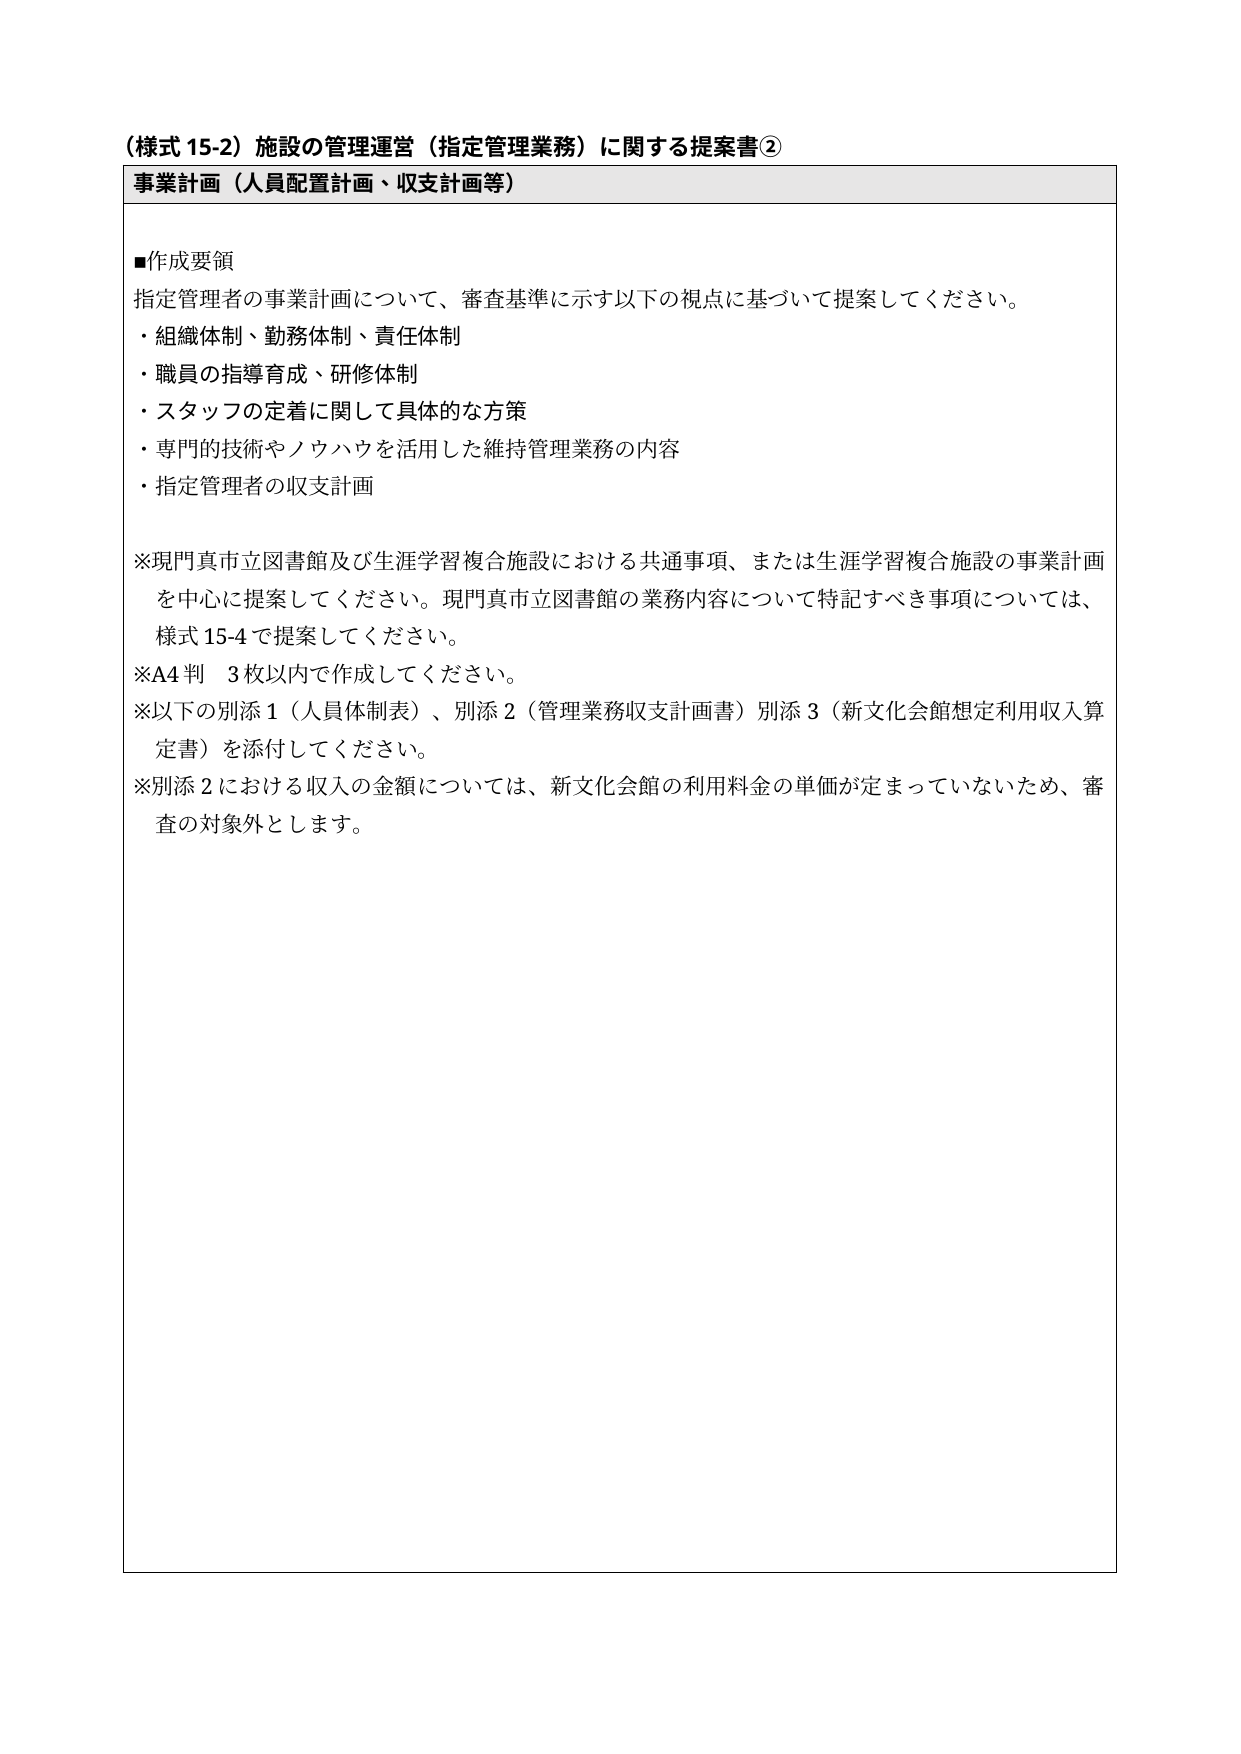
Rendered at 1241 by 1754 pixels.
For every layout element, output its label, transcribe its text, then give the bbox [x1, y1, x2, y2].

table_header 事業計画（人員配置計画、収支計画等） [124, 166, 1116, 203]
table_cell ■作成要領 指定管理者の事業計画について、審査基準に示す以下の視点に基づいて提案してください。 ・組織体制、勤務体制、責任体制 ・職員の指導育成、研修体制 ・スタッフの定着に関して具体的な方策 ・専門的技術やノウハウを活用した維持管理業務の内容 ・指定管理者の収支計画 ※現門真市立図書館及び生涯学習複合施設における共通事項、または生涯学習複合施設の事業計画を中心に提案してください。現門真市立図書館の業務内容について特記すべき事項については、様式15-4で提案してください。 ※A4判 3枚以内で作成してください。 ※以下の別添1（人員体制表）、別添2（管理業務収支計画書）別添3（新文化会館想定利用収入算定書）を添付してください。 ※別添2における収入の金額については、新文化会館の利用料金の単価が定まっていないため、審査の対象外とします。 [124, 204, 1116, 1572]
text （様式15-2）施設の管理運営（指定管理業務）に関する提案書② [112, 127, 1128, 164]
